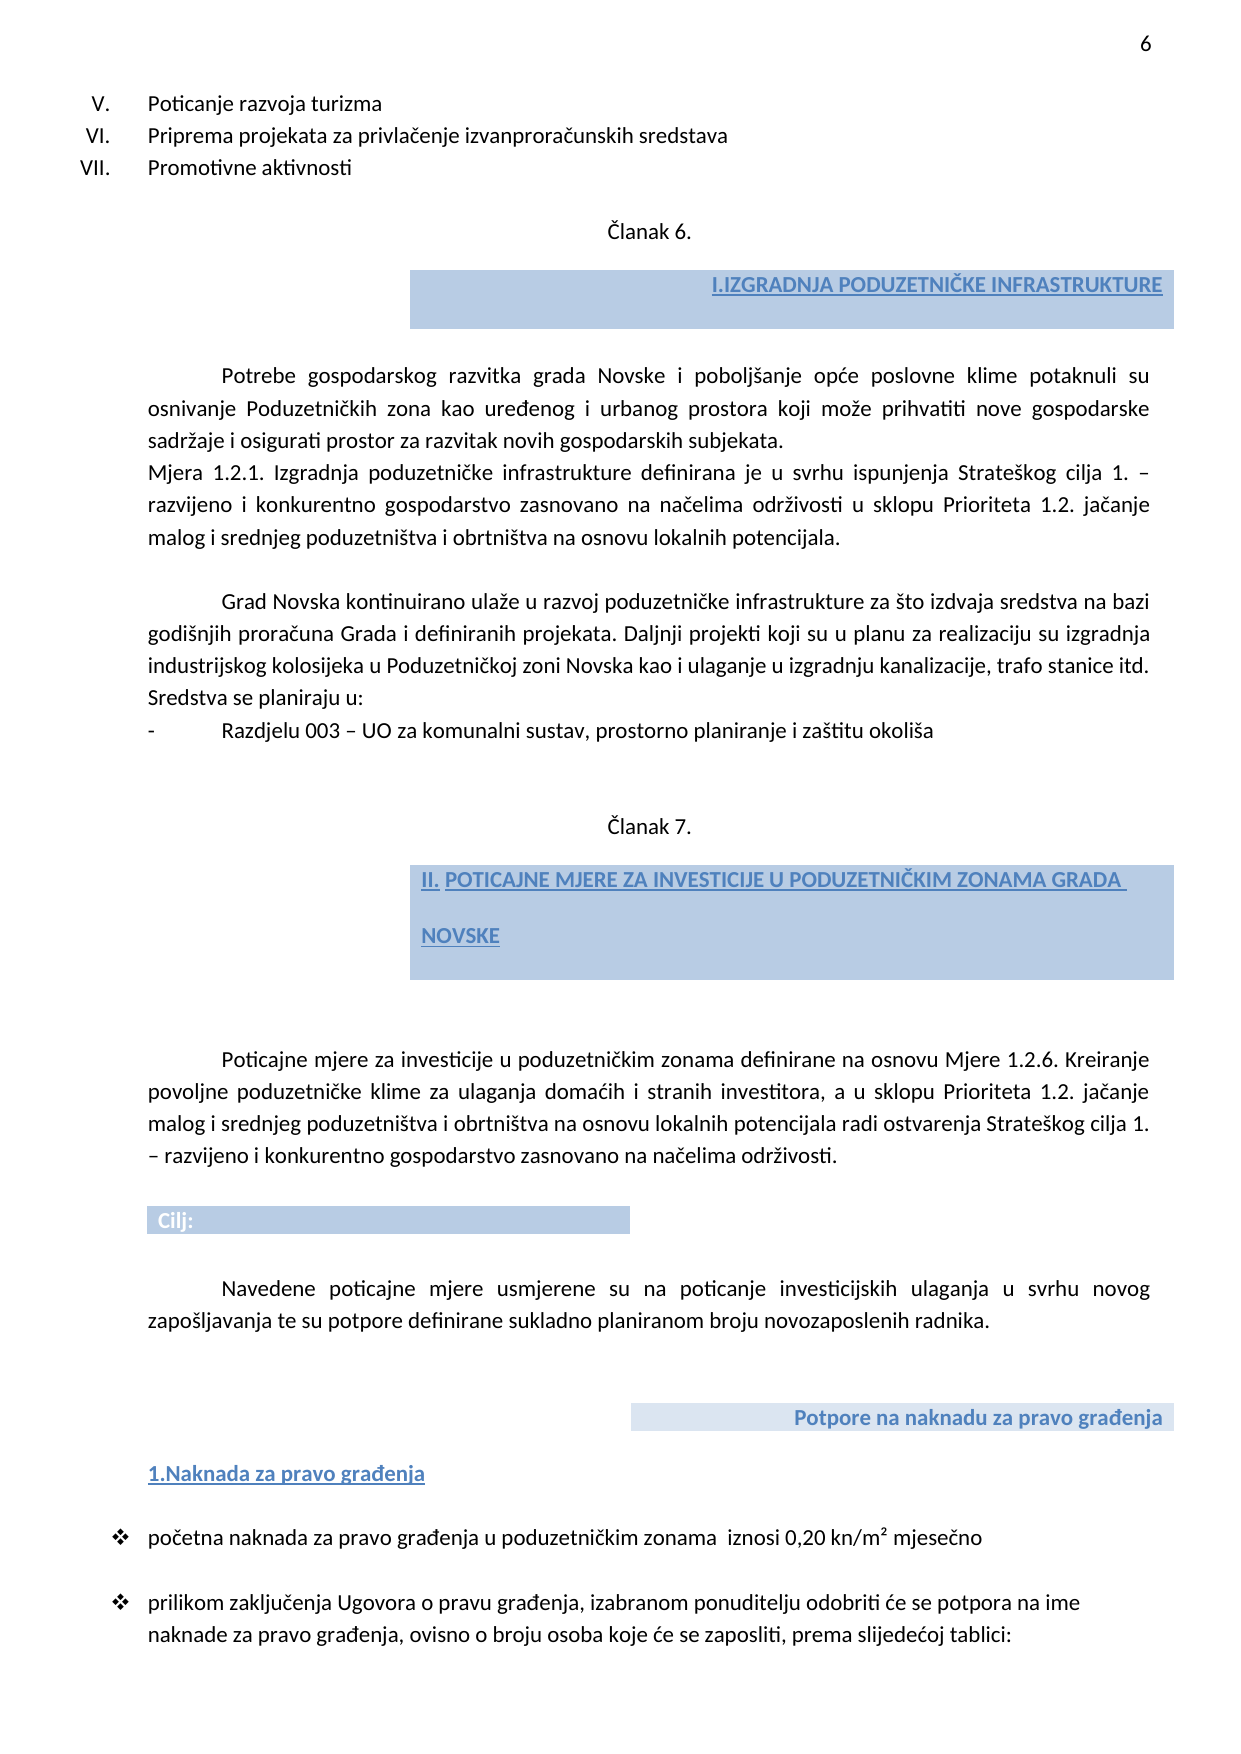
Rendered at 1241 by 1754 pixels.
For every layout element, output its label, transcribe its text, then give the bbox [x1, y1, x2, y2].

table_header II. POTICAJNE MJERE ZA INVESTICIJE U PODUZETNIČKIM ZONAMA GRADA NOVSKE [410, 865, 1174, 980]
list početna naknada za pravo građenja u poduzetničkim zonama iznosi 0,20 kn/m² mjesečno [110, 1523, 1152, 1551]
text Potrebe gospodarskog razvitka grada Novske i poboljšanje opće poslovne klime potaknuli su osnivanje Poduzetničkih zona kao uređenog i urbanog prostora koji može prihvatiti nove gospodarske sadržaje i osigurati prostor za razvitak novih gospodarskih subjekata. [148, 362, 1152, 454]
text Članak 7. [148, 812, 1152, 840]
text Navedene poticajne mjere usmjerene su na poticanje investicijskih ulaganja u svrhu novog zapošljavanja te su potpore definirane sukladno planiranom broju novozaposlenih radnika. [148, 1274, 1152, 1334]
text 1.Naknada za pravo građenja [148, 1459, 1152, 1487]
list Priprema projekata za privlačenje izvanproračunskih sredstava [110, 121, 1152, 149]
list Promotivne aktivnosti [110, 153, 1152, 181]
text Grad Novska kontinuirano ulaže u razvoj poduzetničke infrastrukture za što izdvaja sredstva na bazi godišnjih proračuna Grada i definiranih projekata. Daljnji projekti koji su u planu za realizaciju su izgradnja industrijskog kolosijeka u Poduzetničkoj zoni Novska kao i ulaganje u izgradnju kanalizacije, trafo stanice itd. Sredstva se planiraju u: [148, 587, 1152, 712]
list prilikom zaključenja Ugovora o pravu građenja, izabranom ponuditelju odobriti će se potpora na ime naknade za pravo građenja, ovisno o broju osoba koje će se zaposliti, prema slijedećoj tablici: [110, 1588, 1152, 1648]
table_header Potpore na naknadu za pravo građenja [631, 1403, 1174, 1431]
text Mjera 1.2.1. Izgradnja poduzetničke infrastrukture definirana je u svrhu ispunjenja Strateškog cilja 1. – razvijeno i konkurentno gospodarstvo zasnovano na načelima održivosti u sklopu Prioriteta 1.2. jačanje malog i srednjeg poduzetništva i obrtništva na osnovu lokalnih potencijala. [148, 458, 1152, 551]
table_header I.IZGRADNJA PODUZETNIČKE INFRASTRUKTURE [410, 270, 1174, 329]
table_header Cilj: [147, 1206, 630, 1234]
text Poticajne mjere za investicije u poduzetničkim zonama definirane na osnovu Mjere 1.2.6. Kreiranje povoljne poduzetničke klime za ulaganja domaćih i stranih investitora, a u sklopu Prioriteta 1.2. jačanje malog i srednjeg poduzetništva i obrtništva na osnovu lokalnih potencijala radi ostvarenja Strateškog cilja 1. – razvijeno i konkurentno gospodarstvo zasnovano na načelima održivosti. [148, 1045, 1152, 1169]
text - Razdjelu 003 – UO za komunalni sustav, prostorno planiranje i zaštitu okoliša [148, 716, 1152, 744]
list Poticanje razvoja turizma [110, 89, 1152, 117]
list Članak 6. [148, 217, 1152, 245]
